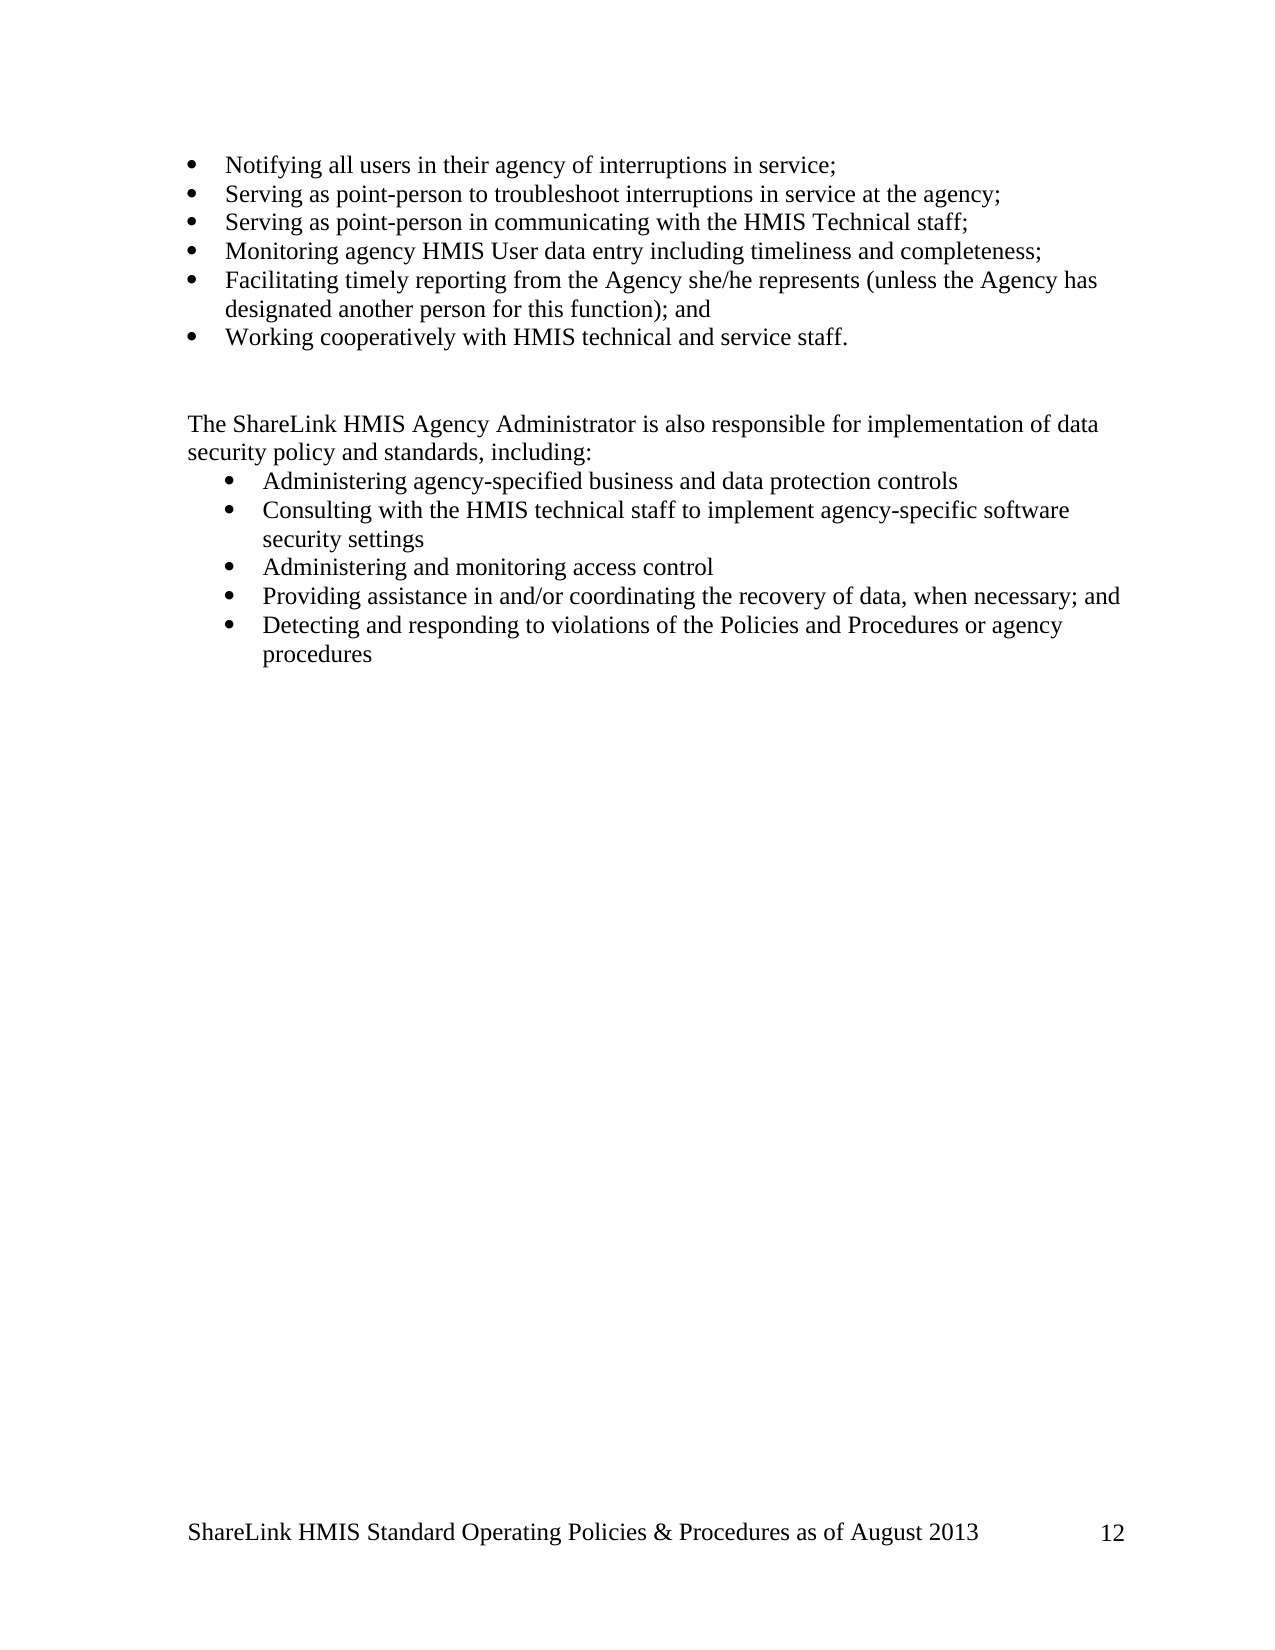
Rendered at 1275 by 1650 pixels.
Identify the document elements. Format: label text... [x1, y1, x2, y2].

list Serving as point-person to troubleshoot interruptions in service at the agency; [187, 179, 1125, 207]
list Facilitating timely reporting from the Agency she/he represents (unless the Agency has designated another person for this function); and [187, 265, 1125, 322]
list Consulting with the HMIS technical staff to implement agency-specific software security settings [225, 495, 1125, 552]
list Providing assistance in and/or coordinating the recovery of data, when necessary; and [225, 581, 1125, 610]
list Administering and monitoring access control [225, 552, 1125, 581]
list Working cooperatively with HMIS technical and service staff. [187, 322, 1125, 351]
text The ShareLink HMIS Agency Administrator is also responsible for implementation of data security policy and standards, including: [187, 409, 1125, 466]
list Administering agency-specified business and data protection controls [225, 466, 1125, 495]
list Serving as point-person in communicating with the HMIS Technical staff; [187, 207, 1125, 236]
list Monitoring agency HMIS User data entry including timeliness and completeness; [187, 236, 1125, 265]
list Detecting and responding to violations of the Policies and Procedures or agency procedures [225, 610, 1125, 667]
list Notifying all users in their agency of interruptions in service; [187, 150, 1125, 179]
